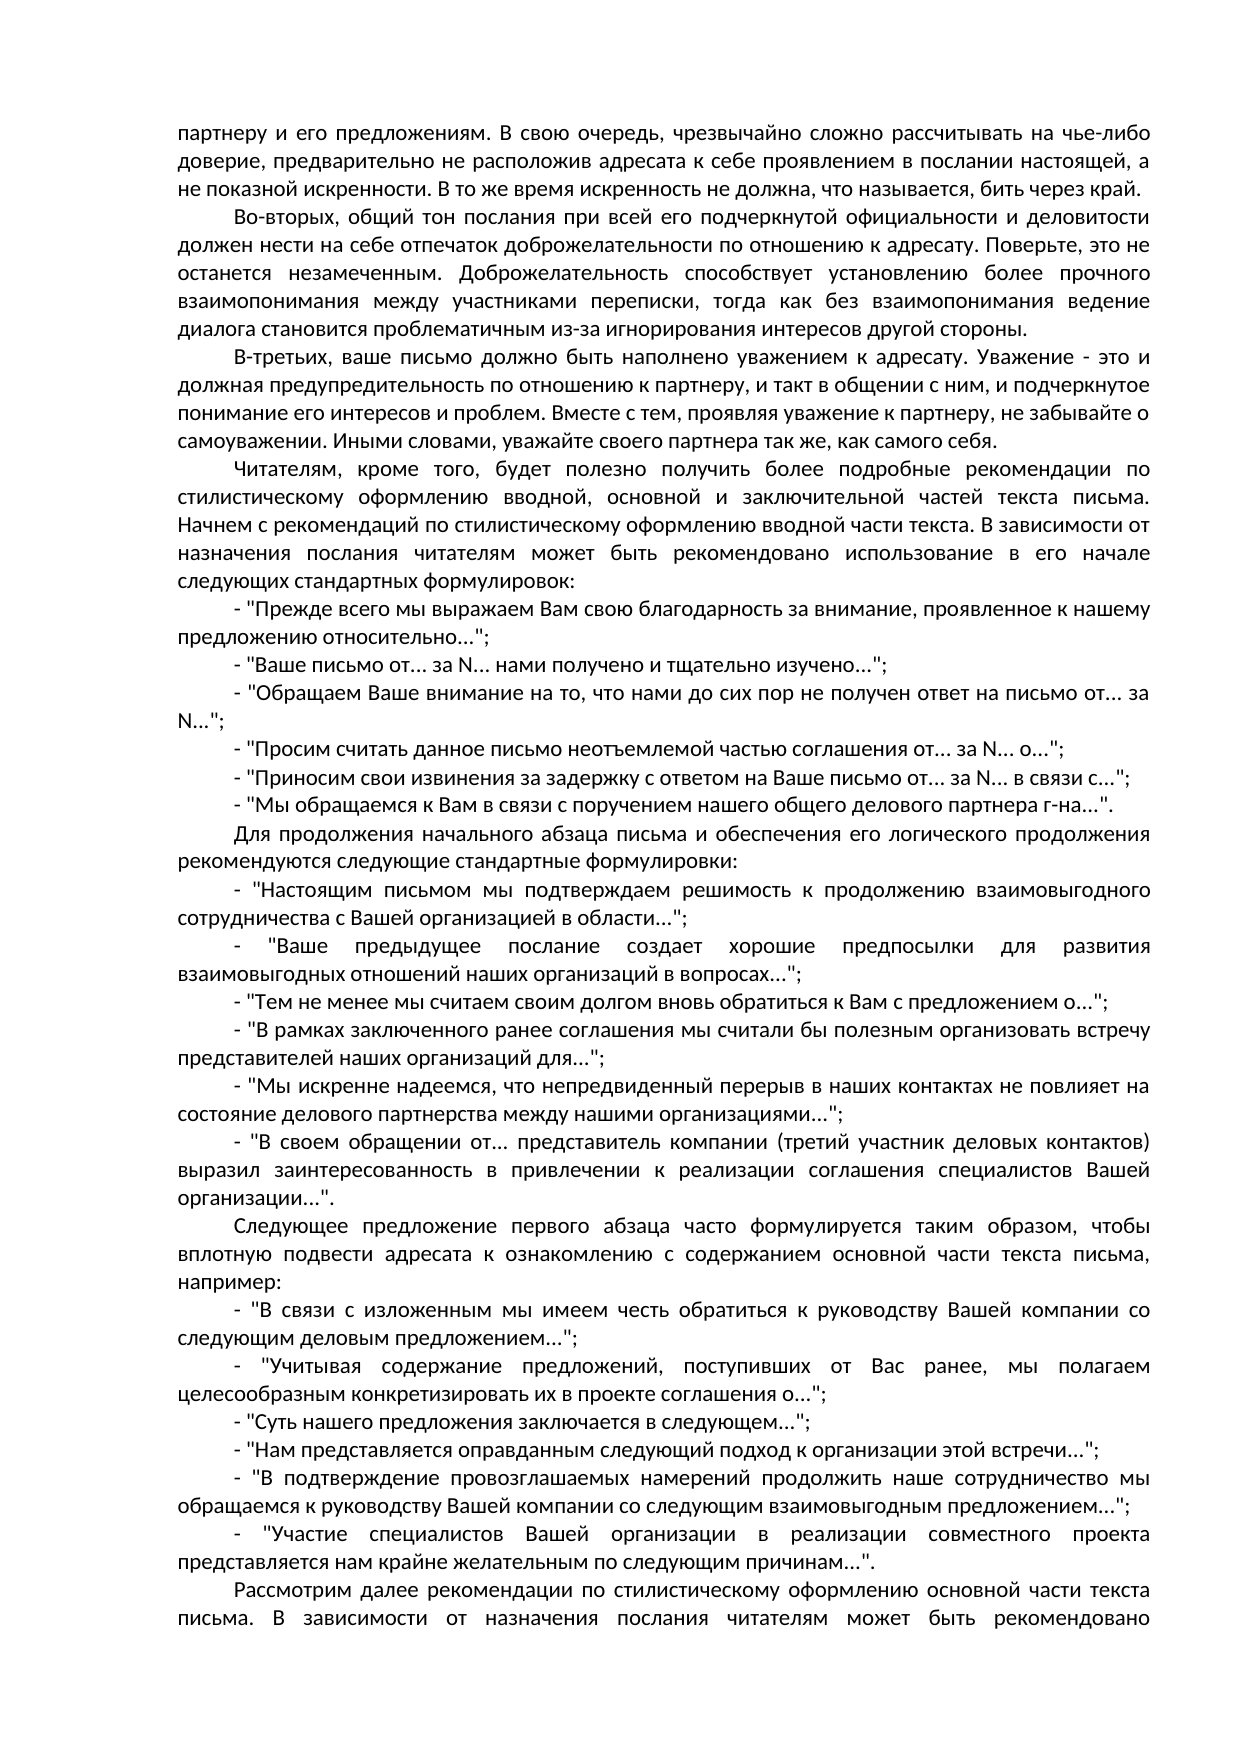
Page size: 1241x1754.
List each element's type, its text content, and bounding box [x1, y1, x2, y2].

text - "Приносим свои извинения за задержку с ответом на Ваше письмо от... за N... в связи с..."; [177, 763, 1152, 791]
text - "Просим считать данное письмо неотъемлемой частью соглашения от... за N... о..."; [177, 734, 1152, 763]
text - "Ваше предыдущее послание создает хорошие предпосылки для развития взаимовыгодных отношений наших организаций в вопросах..."; [177, 931, 1152, 987]
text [177, 1575, 1152, 1631]
text Во-вторых, общий тон послания при всей его подчеркнутой официальности и деловитости должен нести на себе отпечаток доброжелательности по отношению к адресату. Поверьте, это не останется незамеченным. Доброжелательность способствует установлению более прочного взаимопонимания между участниками переписки, тогда как без взаимопонимания ведение диалога становится проблематичным из-за игнорирования интересов другой стороны. [177, 202, 1152, 342]
text - "Нам представляется оправданным следующий подход к организации этой встречи..."; [177, 1435, 1152, 1463]
text - "В связи с изложенным мы имеем честь обратиться к руководству Вашей компании со следующим деловым предложением..."; [177, 1295, 1152, 1351]
text - "Мы искренне надеемся, что непредвиденный перерыв в наших контактах не повлияет на состояние делового партнерства между нашими организациями..."; [177, 1071, 1152, 1127]
text - "Ваше письмо от... за N... нами получено и тщательно изучено..."; [177, 651, 1152, 678]
text - "В подтверждение провозглашаемых намерений продолжить наше сотрудничество мы обращаемся к руководству Вашей компании со следующим взаимовыгодным предложением..."; [177, 1463, 1152, 1519]
text - "Мы обращаемся к Вам в связи с поручением нашего общего делового партнера г-на...". [177, 791, 1152, 819]
text - "Прежде всего мы выражаем Вам свою благодарность за внимание, проявленное к нашему предложению относительно..."; [177, 594, 1152, 651]
text - "Участие специалистов Вашей организации в реализации совместного проекта представляется нам крайне желательным по следующим причинам...". [177, 1519, 1152, 1575]
text - "Тем не менее мы считаем своим долгом вновь обратиться к Вам с предложением о..."; [177, 987, 1152, 1015]
text Читателям, кроме того, будет полезно получить более подробные рекомендации по стилистическому оформлению вводной, основной и заключительной частей текста письма. Начнем с рекомендаций по стилистическому оформлению вводной части текста. В зависимости от назначения послания читателям может быть рекомендовано использование в его начале следующих стандартных формулировок: [177, 454, 1152, 594]
text - "В своем обращении от... представитель компании (третий участник деловых контактов) выразил заинтересованность в привлечении к реализации соглашения специалистов Вашей организации...". [177, 1127, 1152, 1211]
text Для продолжения начального абзаца письма и обеспечения его логического продолжения рекомендуются следующие стандартные формулировки: [177, 819, 1152, 875]
text В-третьих, ваше письмо должно быть наполнено уважением к адресату. Уважение - это и должная предупредительность по отношению к партнеру, и такт в общении с ним, и подчеркнутое понимание его интересов и проблем. Вместе с тем, проявляя уважение к партнеру, не забывайте о самоуважении. Иными словами, уважайте своего партнера так же, как самого себя. [177, 342, 1152, 454]
text - "Настоящим письмом мы подтверждаем решимость к продолжению взаимовыгодного сотрудничества с Вашей организацией в области..."; [177, 875, 1152, 931]
text - "Обращаем Ваше внимание на то, что нами до сих пор не получен ответ на письмо от... за N..."; [177, 678, 1152, 734]
text - "Суть нашего предложения заключается в следующем..."; [177, 1407, 1152, 1435]
text - "В рамках заключенного ранее соглашения мы считали бы полезным организовать встречу представителей наших организаций для..."; [177, 1015, 1152, 1071]
text Следующее предложение первого абзаца часто формулируется таким образом, чтобы вплотную подвести адресата к ознакомлению с содержанием основной части текста письма, например: [177, 1211, 1152, 1295]
text - "Учитывая содержание предложений, поступивших от Вас ранее, мы полагаем целесообразным конкретизировать их в проекте соглашения о..."; [177, 1351, 1152, 1407]
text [177, 118, 1152, 202]
